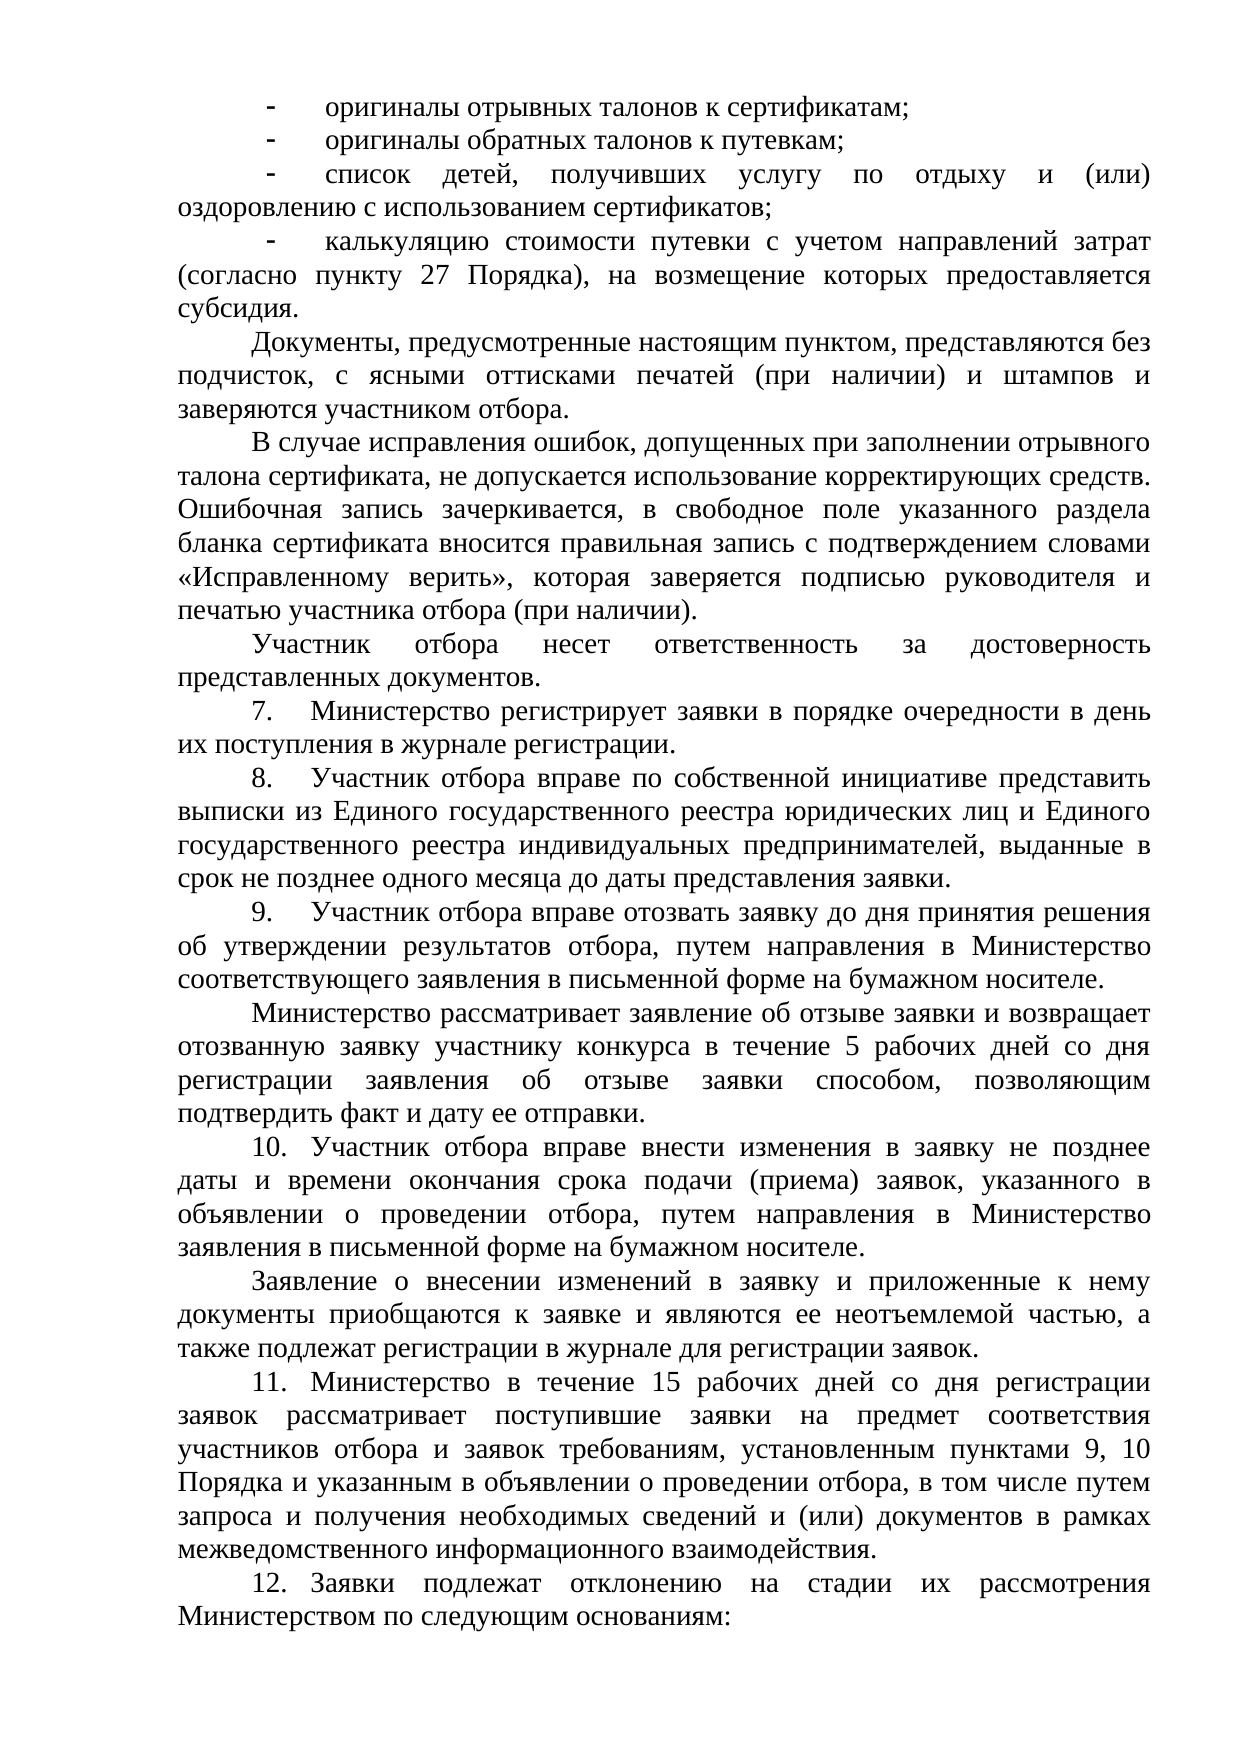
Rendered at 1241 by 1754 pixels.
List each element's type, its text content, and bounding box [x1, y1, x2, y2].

text Документы, предусмотренные настоящим пунктом, представляются без подчисток, с ясными оттисками печатей (при наличии) и штампов и заверяются участником отбора. [177, 324, 1152, 424]
list Участник отбора вправе отозвать заявку до дня принятия решения об утверждении результатов отбора, путем направления в Министерство соответствующего заявления в письменной форме на бумажном носителе. [177, 894, 1152, 995]
list Участник отбора вправе внести изменения в заявку не позднее даты и времени окончания срока подачи (приема) заявок, указанного в объявлении о проведении отбора, путем направления в Министерство заявления в письменной форме на бумажном носителе. [177, 1129, 1152, 1263]
text В случае исправления ошибок, допущенных при заполнении отрывного талона сертификата, не допускается использование корректирующих средств. Ошибочная запись зачеркивается, в свободное поле указанного раздела бланка сертификата вносится правильная запись с подтверждением словами «Исправленному верить», которая заверяется подписью руководителя и печатью участника отбора (при наличии). [177, 424, 1152, 626]
list Министерство в течение 15 рабочих дней со дня регистрации заявок рассматривает поступившие заявки на предмет соответствия участников отбора и заявок требованиям, установленным пунктами 9, 10 Порядка и указанным в объявлении о проведении отбора, в том числе путем запроса и получения необходимых сведений и (или) документов в рамках межведомственного информационного взаимодействия. [177, 1364, 1152, 1565]
list оригиналы обратных талонов к путевкам; [177, 122, 1152, 156]
text Участник отбора несет ответственность за достоверность представленных документов. [177, 626, 1152, 693]
list калькуляцию стоимости путевки с учетом направлений затрат (согласно пункту 27 Порядка), на возмещение которых предоставляется субсидия. [177, 223, 1152, 324]
list список детей, получивших услугу по отдыху и (или) оздоровлению с использованием сертификатов; [177, 156, 1152, 223]
list Заявки подлежат отклонению на стадии их рассмотрения Министерством по следующим основаниям: [177, 1565, 1152, 1632]
list Министерство регистрирует заявки в порядке очередности в день их поступления в журнале регистрации. [177, 693, 1152, 760]
text Заявление о внесении изменений в заявку и приложенные к нему документы приобщаются к заявке и являются ее неотъемлемой частью, а также подлежат регистрации в журнале для регистрации заявок. [177, 1263, 1152, 1364]
list оригиналы отрывных талонов к сертификатам; [177, 89, 1152, 122]
list Участник отбора вправе по собственной инициативе представить выписки из Единого государственного реестра юридических лиц и Единого государственного реестра индивидуальных предпринимателей, выданные в срок не позднее одного месяца до даты представления заявки. [177, 760, 1152, 894]
list Министерство рассматривает заявление об отзыве заявки и возвращает отозванную заявку участнику конкурса в течение 5 рабочих дней со дня регистрации заявления об отзыве заявки способом, позволяющим подтвердить факт и дату ее отправки. [177, 995, 1152, 1129]
